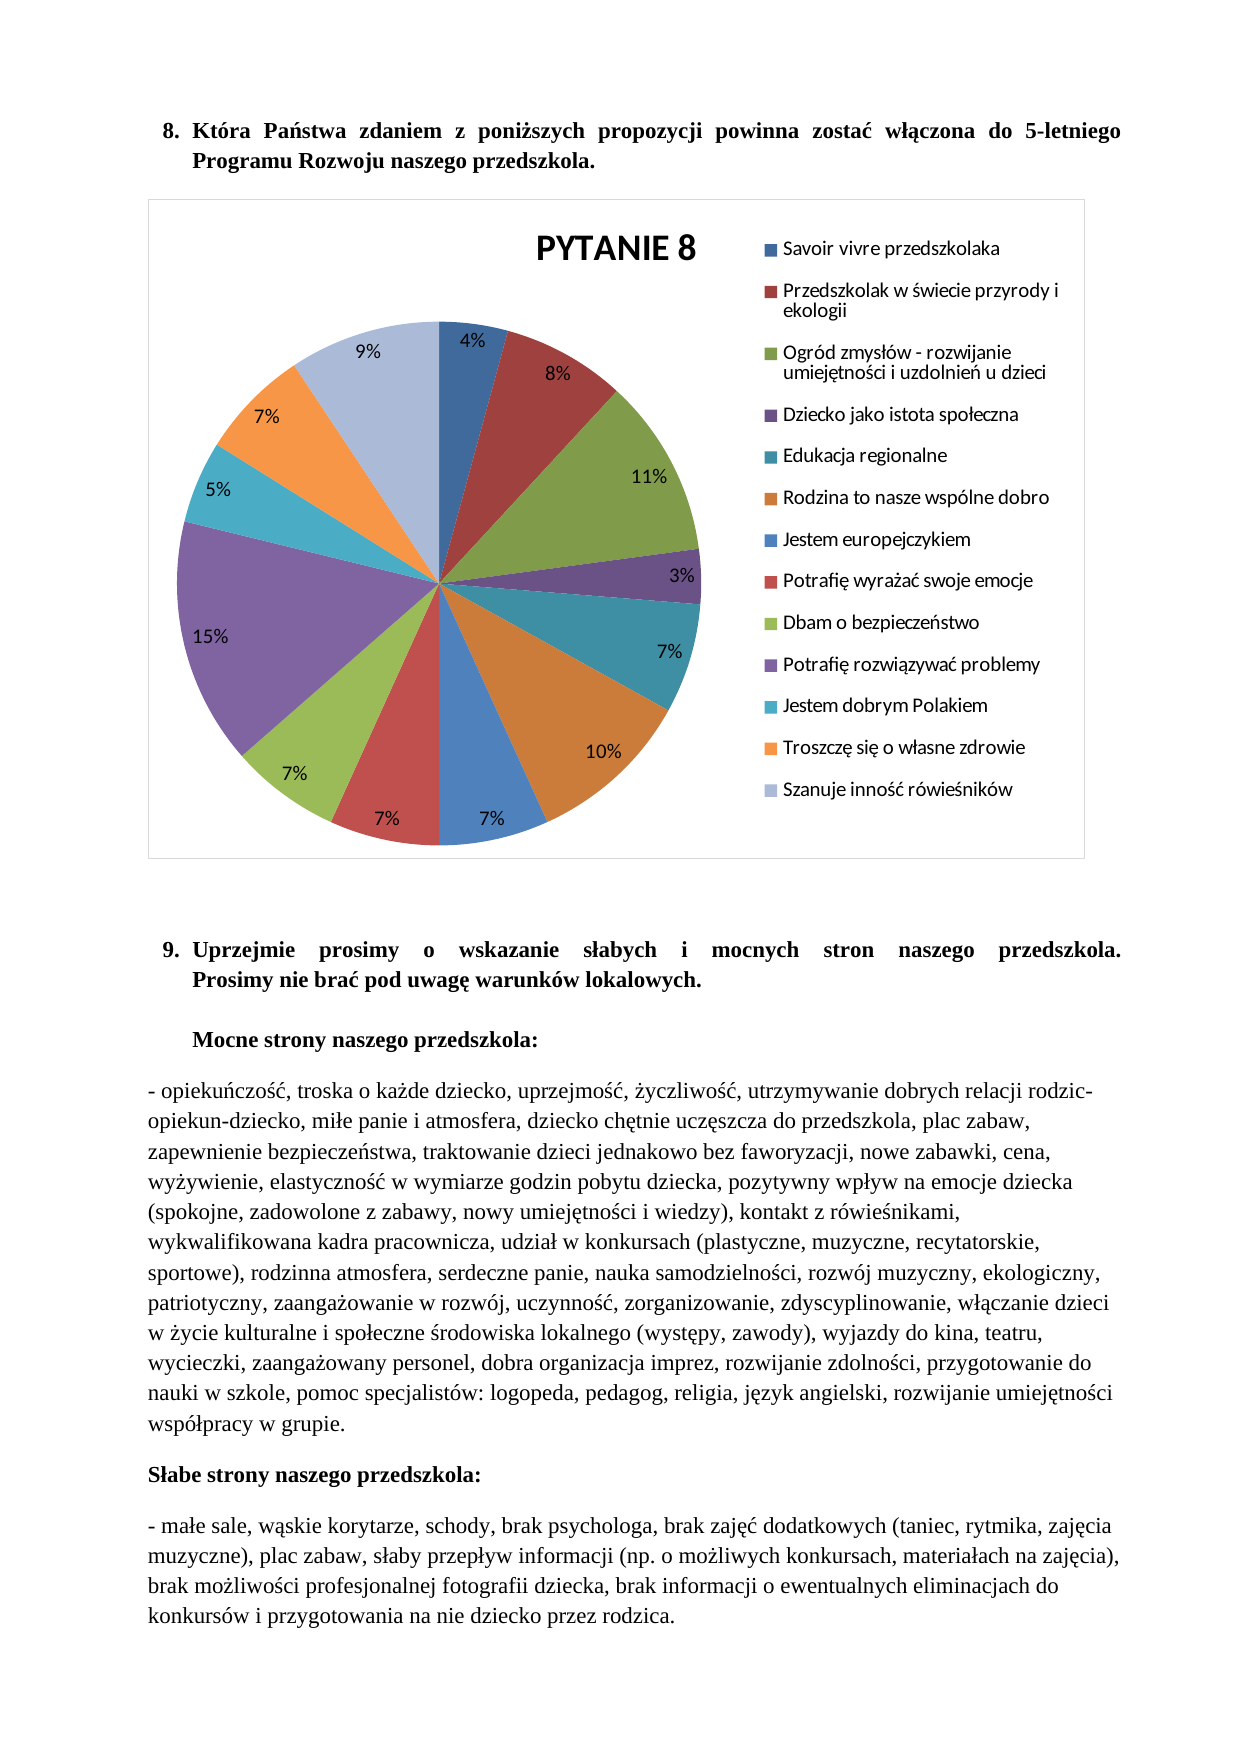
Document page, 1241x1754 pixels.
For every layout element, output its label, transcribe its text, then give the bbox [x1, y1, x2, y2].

list Która Państwa zdaniem z poniższych propozycji powinna zostać włączona do 5-letniego Programu Rozwoju naszego przedszkola. [162, 117, 1122, 174]
list Uprzejmie prosimy o wskazanie słabych i mocnych stron naszego przedszkola. Prosimy nie brać pod uwagę warunków lokalowych. [162, 936, 1122, 992]
text - małe sale, wąskie korytarze, schody, brak psychologa, brak zajęć dodatkowych (taniec, rytmika, zajęcia muzyczne), plac zabaw, słaby przepływ informacji (np. o możliwych konkursach, materiałach na zajęcia), brak możliwości profesjonalnej fotografii dziecka, brak informacji o ewentualnych eliminacjach do konkursów i przygotowania na nie dziecko przez rodzica. [148, 1512, 1122, 1629]
list Mocne strony naszego przedszkola: [192, 1026, 1122, 1053]
text Słabe strony naszego przedszkola: [148, 1461, 1122, 1487]
text - opiekuńczość, troska o każde dziecko, uprzejmość, życzliwość, utrzymywanie dobrych relacji rodzic-opiekun-dziecko, miłe panie i atmosfera, dziecko chętnie uczęszcza do przedszkola, plac zabaw, zapewnienie bezpieczeństwa, traktowanie dzieci jednakowo bez faworyzacji, nowe zabawki, cena, wyżywienie, elastyczność w wymiarze godzin pobytu dziecka, pozytywny wpływ na emocje dziecka (spokojne, zadowolone z zabawy, nowy umiejętności i wiedzy), kontakt z rówieśnikami, wykwalifikowana kadra pracownicza, udział w konkursach (plastyczne, muzyczne, recytatorskie, sportowe), rodzinna atmosfera, serdeczne panie, nauka samodzielności, rozwój muzyczny, ekologiczny, patriotyczny, zaangażowanie w rozwój, uczynność, zorganizowanie, zdyscyplinowanie, włączanie dzieci w życie kulturalne i społeczne środowiska lokalnego (występy, zawody), wyjazdy do kina, teatru, wycieczki, zaangażowany personel, dobra organizacja imprez, rozwijanie zdolności, przygotowanie do nauki w szkole, pomoc specjalistów: logopeda, pedagog, religia, język angielski, rozwijanie umiejętności współpracy w grupie. [148, 1077, 1122, 1436]
